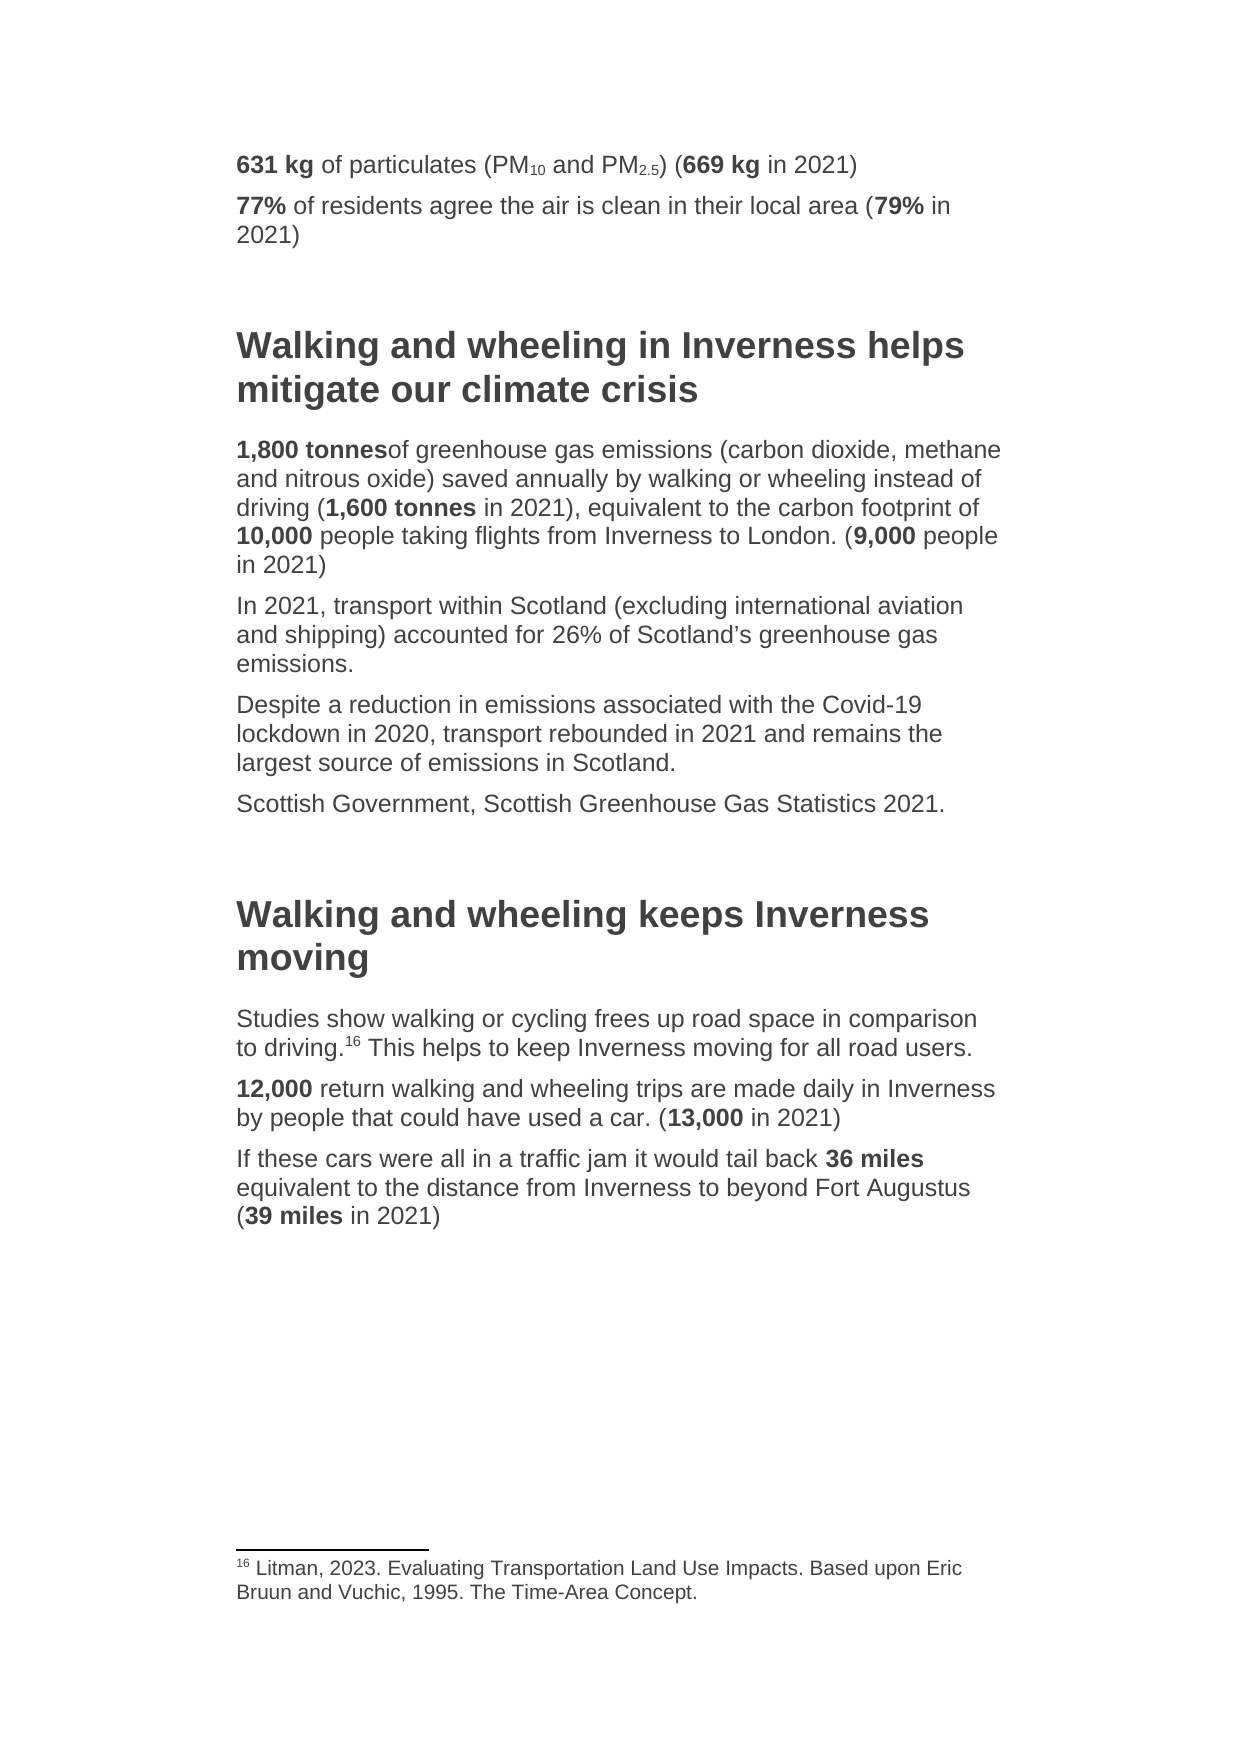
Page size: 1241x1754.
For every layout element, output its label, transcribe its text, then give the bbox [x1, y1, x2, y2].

text Scottish Government, Scottish Greenhouse Gas Statistics 2021. [236, 789, 1004, 817]
text In 2021, transport within Scotland (excluding international aviation and shipping) accounted for 26% of Scotland’s greenhouse gas emissions. [236, 591, 1004, 677]
subtitle Walking and wheeling keeps Inverness moving [236, 892, 1004, 979]
text Despite a reduction in emissions associated with the Covid-19 lockdown in 2020, transport rebounded in 2021 and remains the largest source of emissions in Scotland. [236, 690, 1004, 776]
text If these cars were all in a traffic jam it would tail back 36 miles equivalent to the distance from Inverness to beyond Fort Augustus (39 miles in 2021) [236, 1144, 1004, 1230]
text 631 kg of particulates (PM10 and PM2.5) (669 kg in 2021) [236, 150, 1004, 179]
text 1,800 tonnesof greenhouse gas emissions (carbon dioxide, methane and nitrous oxide) saved annually by walking or wheeling instead of driving (1,600 tonnes in 2021), equivalent to the carbon footprint of 10,000 people taking flights from Inverness to London. (9,000 people in 2021) [236, 435, 1004, 579]
text Studies show walking or cycling frees up road space in comparison to driving. This helps to keep Inverness moving for all road users. [236, 1004, 1004, 1061]
text 12,000 return walking and wheeling trips are made daily in Inverness by people that could have used a car. (13,000 in 2021) [236, 1074, 1004, 1131]
subtitle Walking and wheeling in Inverness helps mitigate our climate crisis [236, 324, 1004, 410]
text 77% of residents agree the air is clean in their local area (79% in 2021) [236, 191, 1004, 249]
